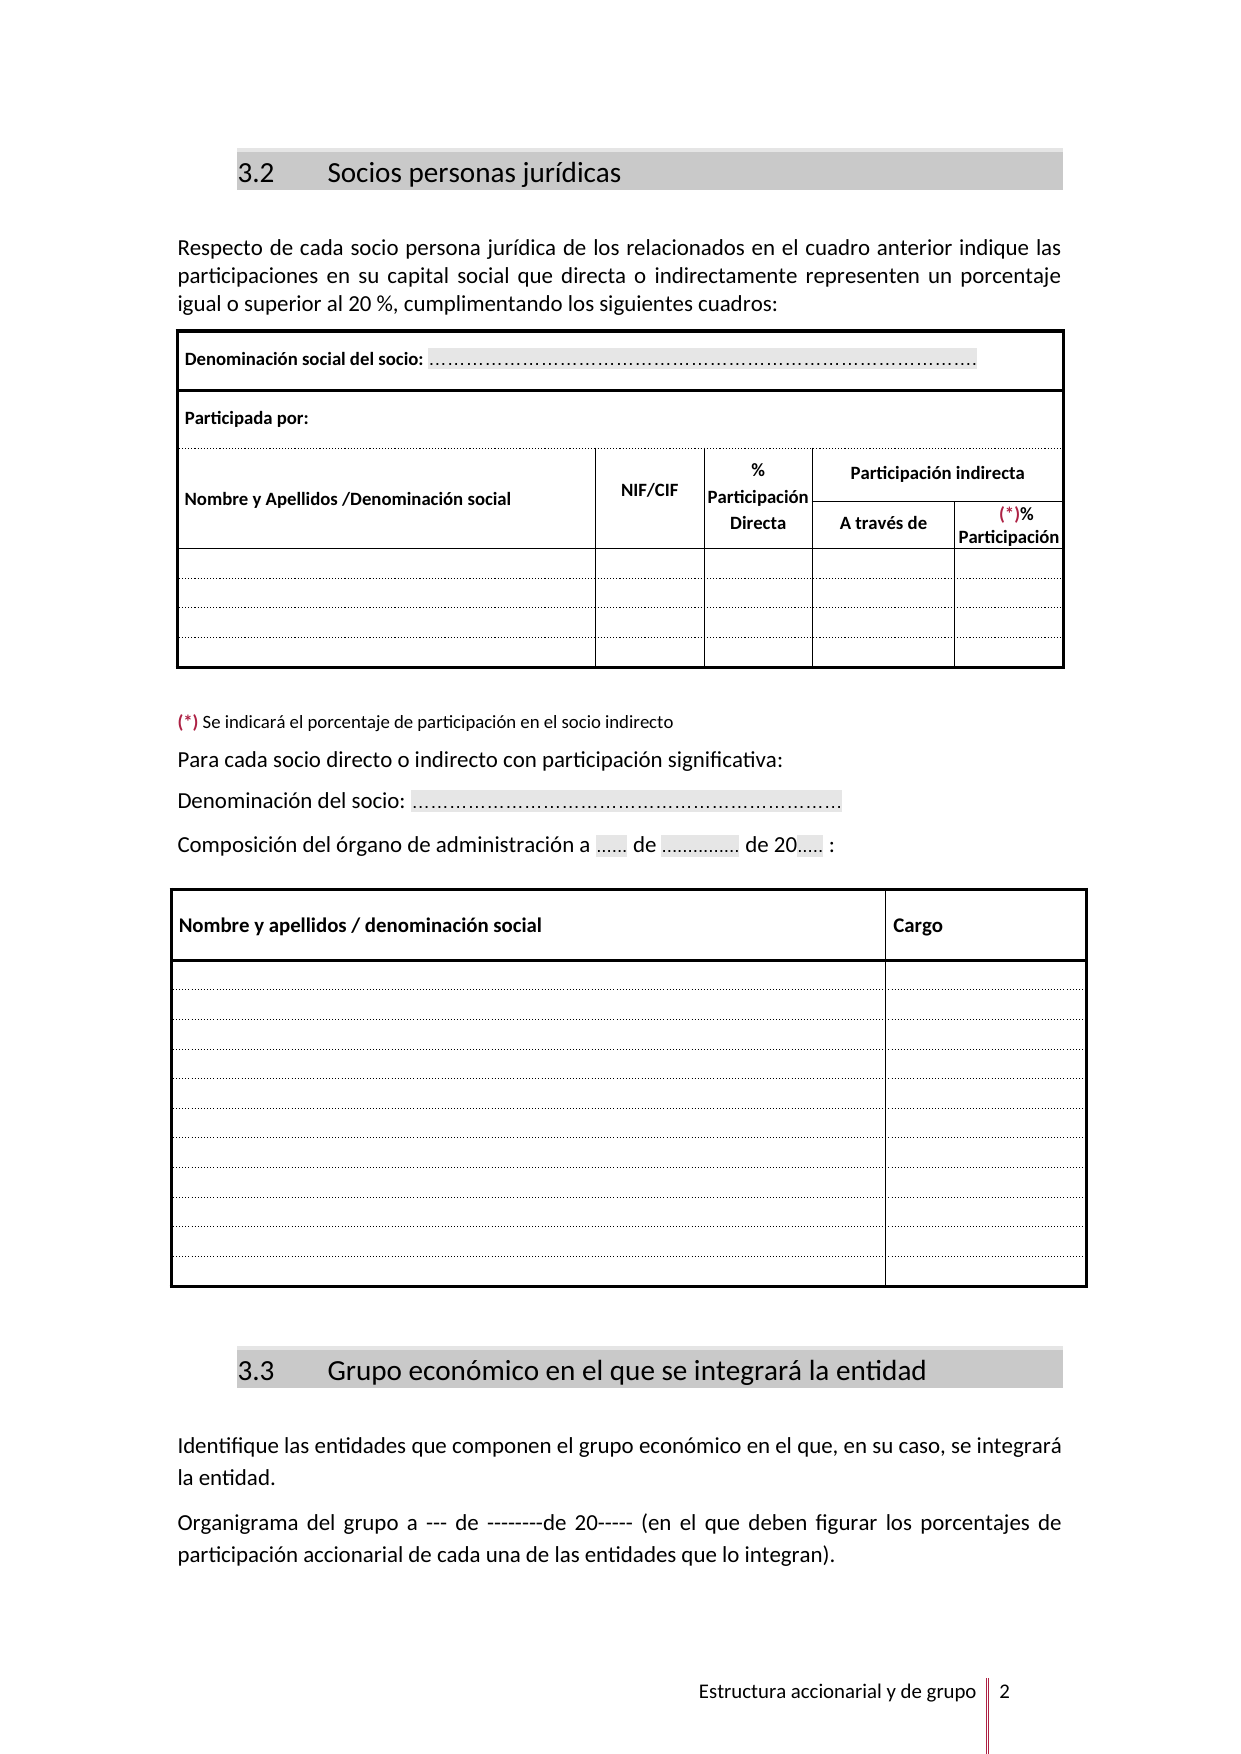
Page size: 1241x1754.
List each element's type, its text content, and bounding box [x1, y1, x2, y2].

table_cell Participada por: [179, 392, 1062, 447]
table_cell [886, 1078, 1085, 1108]
table_cell [955, 637, 1062, 666]
table_cell [813, 549, 954, 577]
subtitle Grupo económico en el que se integrará la entidad [237, 1350, 1063, 1388]
table_cell [173, 962, 885, 989]
table_cell [173, 1256, 885, 1285]
table_cell [955, 549, 1062, 577]
table_cell [173, 1049, 885, 1078]
table_cell [179, 607, 595, 637]
table_cell [955, 578, 1062, 607]
table_cell [173, 1078, 885, 1108]
table_cell NIF/CIF [596, 448, 704, 548]
text Denominación del socio: …………………………………………………………… [177, 786, 1063, 814]
table_header Denominación social del socio: ……………………………………………………………………………. [179, 333, 1062, 388]
table_cell [955, 607, 1062, 637]
table_cell [813, 607, 954, 637]
table_cell (*)% Participación [955, 502, 1062, 548]
table_cell [179, 549, 595, 577]
subtitle Socios personas jurídicas [237, 152, 1063, 190]
table_cell [179, 637, 595, 666]
table_cell [173, 1167, 885, 1196]
table_cell % Participación Directa [705, 448, 812, 548]
table_cell [596, 637, 704, 666]
table_cell [705, 578, 812, 607]
table_cell [705, 607, 812, 637]
table_cell [705, 549, 812, 577]
table_cell [886, 1256, 1085, 1285]
text (*) Se indicará el porcentaje de participación en el socio indirecto [177, 710, 1063, 733]
table_cell [886, 1108, 1085, 1137]
table_cell [596, 578, 704, 607]
table_header Cargo [886, 891, 1085, 959]
table_cell [173, 1137, 885, 1167]
table_cell [173, 1196, 885, 1226]
table_cell [886, 1019, 1085, 1048]
table_cell [886, 1226, 1085, 1256]
table_cell [173, 1108, 885, 1137]
text Respecto de cada socio persona jurídica de los relacionados en el cuadro anterior indique las participaciones en su capital social que directa o indirectamente representen un porcentaje igual o superior al 20 %, cumplimentando los siguientes cuadros: [177, 233, 1063, 317]
table_cell [173, 1226, 885, 1256]
text Organigrama del grupo a --- de --------de 20----- (en el que deben figurar los porcentajes de participación accionarial de cada una de las entidades que lo integran). [177, 1508, 1063, 1568]
table_cell Participación indirecta [813, 448, 1062, 501]
table_cell Nombre y Apellidos /Denominación social [179, 448, 595, 548]
table_cell [886, 1049, 1085, 1078]
table_cell [886, 962, 1085, 989]
table_cell [813, 637, 954, 666]
table_cell [886, 1196, 1085, 1226]
table_cell [173, 989, 885, 1019]
table_cell [886, 1137, 1085, 1167]
table_cell [886, 1167, 1085, 1196]
table_cell [813, 578, 954, 607]
table_cell [173, 1019, 885, 1048]
table_cell [705, 637, 812, 666]
text Composición del órgano de administración a ...... de ............... de 20..... : [177, 830, 1063, 858]
text Para cada socio directo o indirecto con participación significativa: [177, 745, 1063, 773]
table_cell A través de [813, 502, 954, 548]
table_cell [596, 607, 704, 637]
table_cell [179, 578, 595, 607]
table_cell [886, 989, 1085, 1019]
table_header Nombre y apellidos / denominación social [173, 891, 885, 959]
table_cell [596, 549, 704, 577]
text Identifique las entidades que componen el grupo económico en el que, en su caso, se integrará la entidad. [177, 1431, 1063, 1491]
